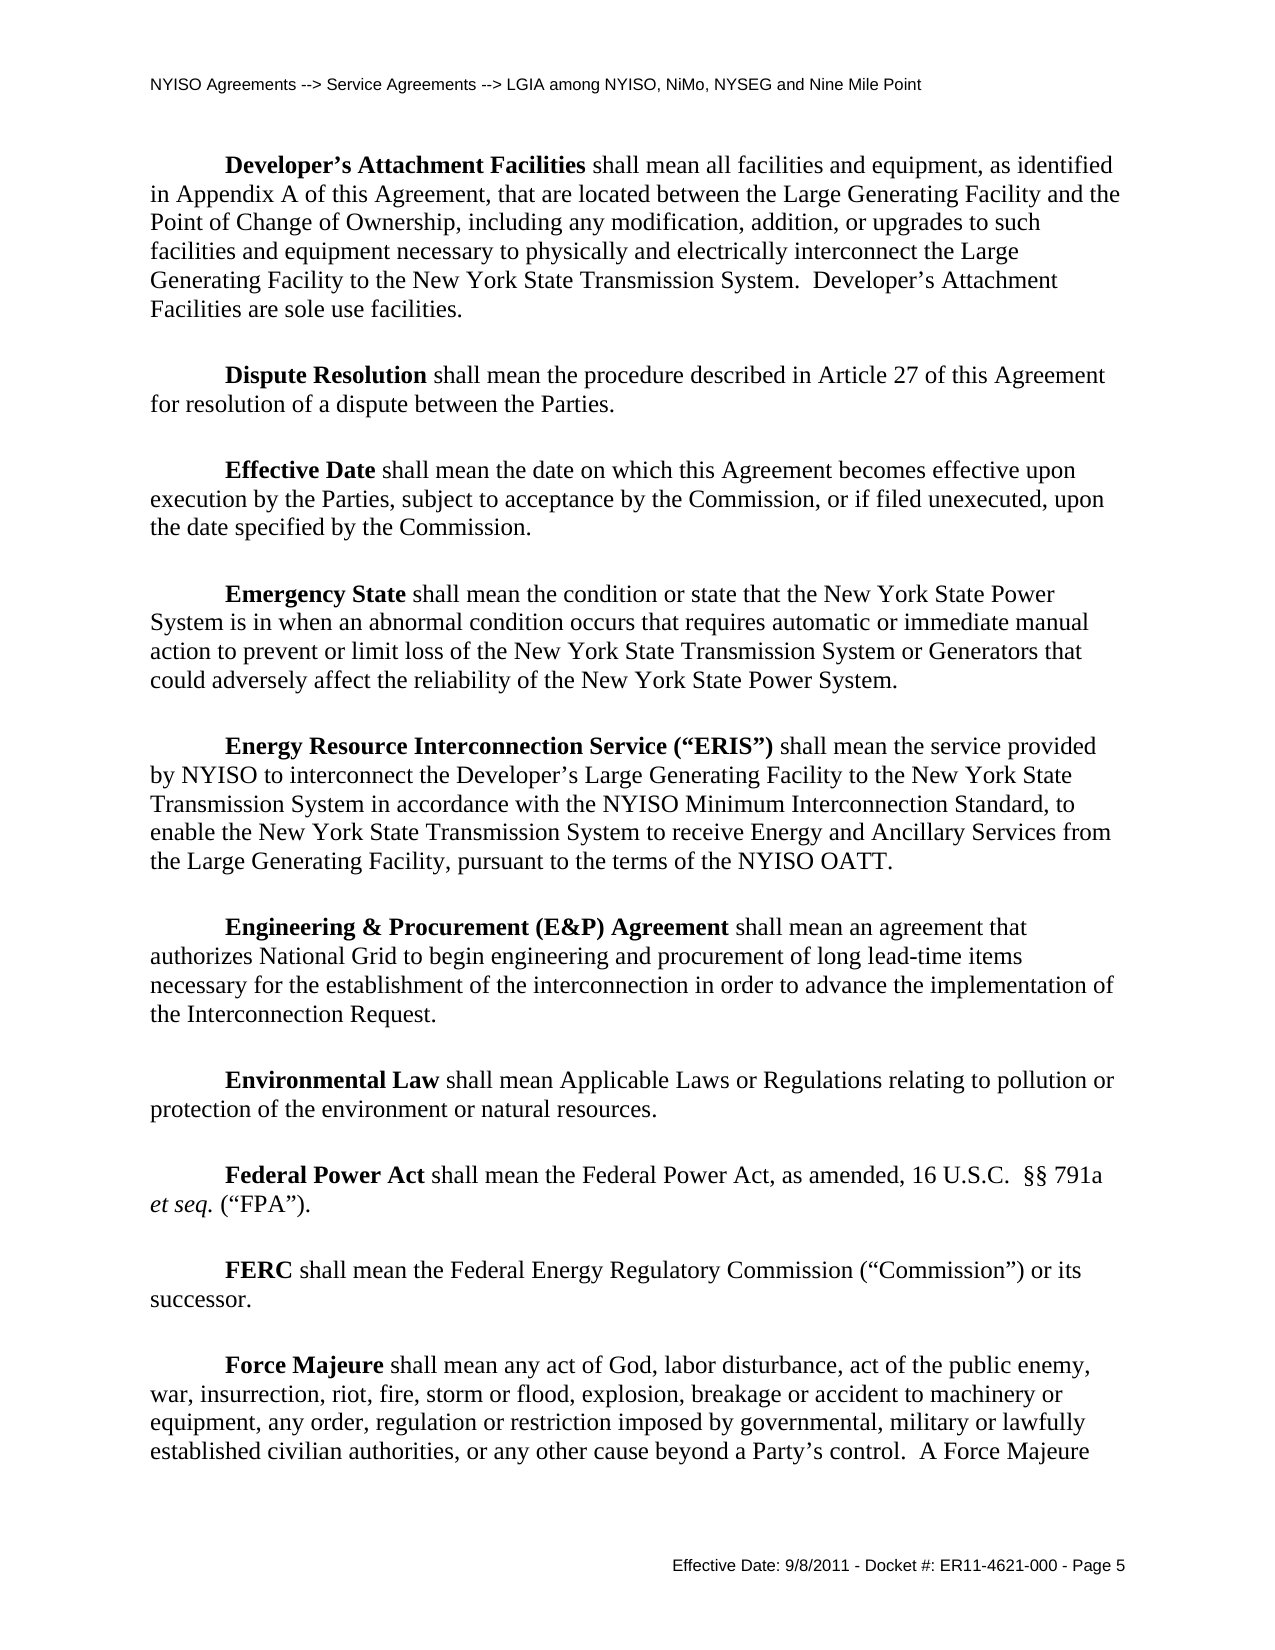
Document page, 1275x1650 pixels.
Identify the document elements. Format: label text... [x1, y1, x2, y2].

text FERC shall mean the Federal Energy Regulatory Commission (“Commission”) or its successor. [150, 1255, 1125, 1312]
text Energy Resource Interconnection Service (“ERIS”) shall mean the service provided by NYISO to interconnect the Developer’s Large Generating Facility to the New York State Transmission System in accordance with the NYISO Minimum Interconnection Standard, to enable the New York State Transmission System to receive Energy and Ancillary Services from the Large Generating Facility, pursuant to the terms of the NYISO OATT. [150, 731, 1125, 875]
text Emergency State shall mean the condition or state that the New York State Power System is in when an abnormal condition occurs that requires automatic or immediate manual action to prevent or limit loss of the New York State Transmission System or Generators that could adversely affect the reliability of the New York State Power System. [150, 579, 1125, 694]
text Dispute Resolution shall mean the procedure described in Article 27 of this Agreement for resolution of a dispute between the Parties. [150, 360, 1125, 417]
text Engineering & Procurement (E&P) Agreement shall mean an agreement that authorizes National Grid to begin engineering and procurement of long lead-time items necessary for the establishment of the interconnection in order to advance the implementation of the Interconnection Request. [150, 912, 1125, 1027]
text Environmental Law shall mean Applicable Laws or Regulations relating to pollution or protection of the environment or natural resources. [150, 1065, 1125, 1122]
text Developer’s Attachment Facilities shall mean all facilities and equipment, as identified in Appendix A of this Agreement, that are located between the Large Generating Facility and the Point of Change of Ownership, including any modification, addition, or upgrades to such facilities and equipment necessary to physically and electrically interconnect the Large Generating Facility to the New York State Transmission System. Developer’s Attachment Facilities are sole use facilities. [150, 150, 1125, 322]
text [150, 1350, 1125, 1465]
text Effective Date shall mean the date on which this Agreement becomes effective upon execution by the Parties, subject to acceptance by the Commission, or if filed unexecuted, upon the date specified by the Commission. [150, 455, 1125, 541]
text Federal Power Act shall mean the Federal Power Act, as amended, 16 U.S.C. §§ 791a et seq. (“FPA”). [150, 1160, 1125, 1217]
